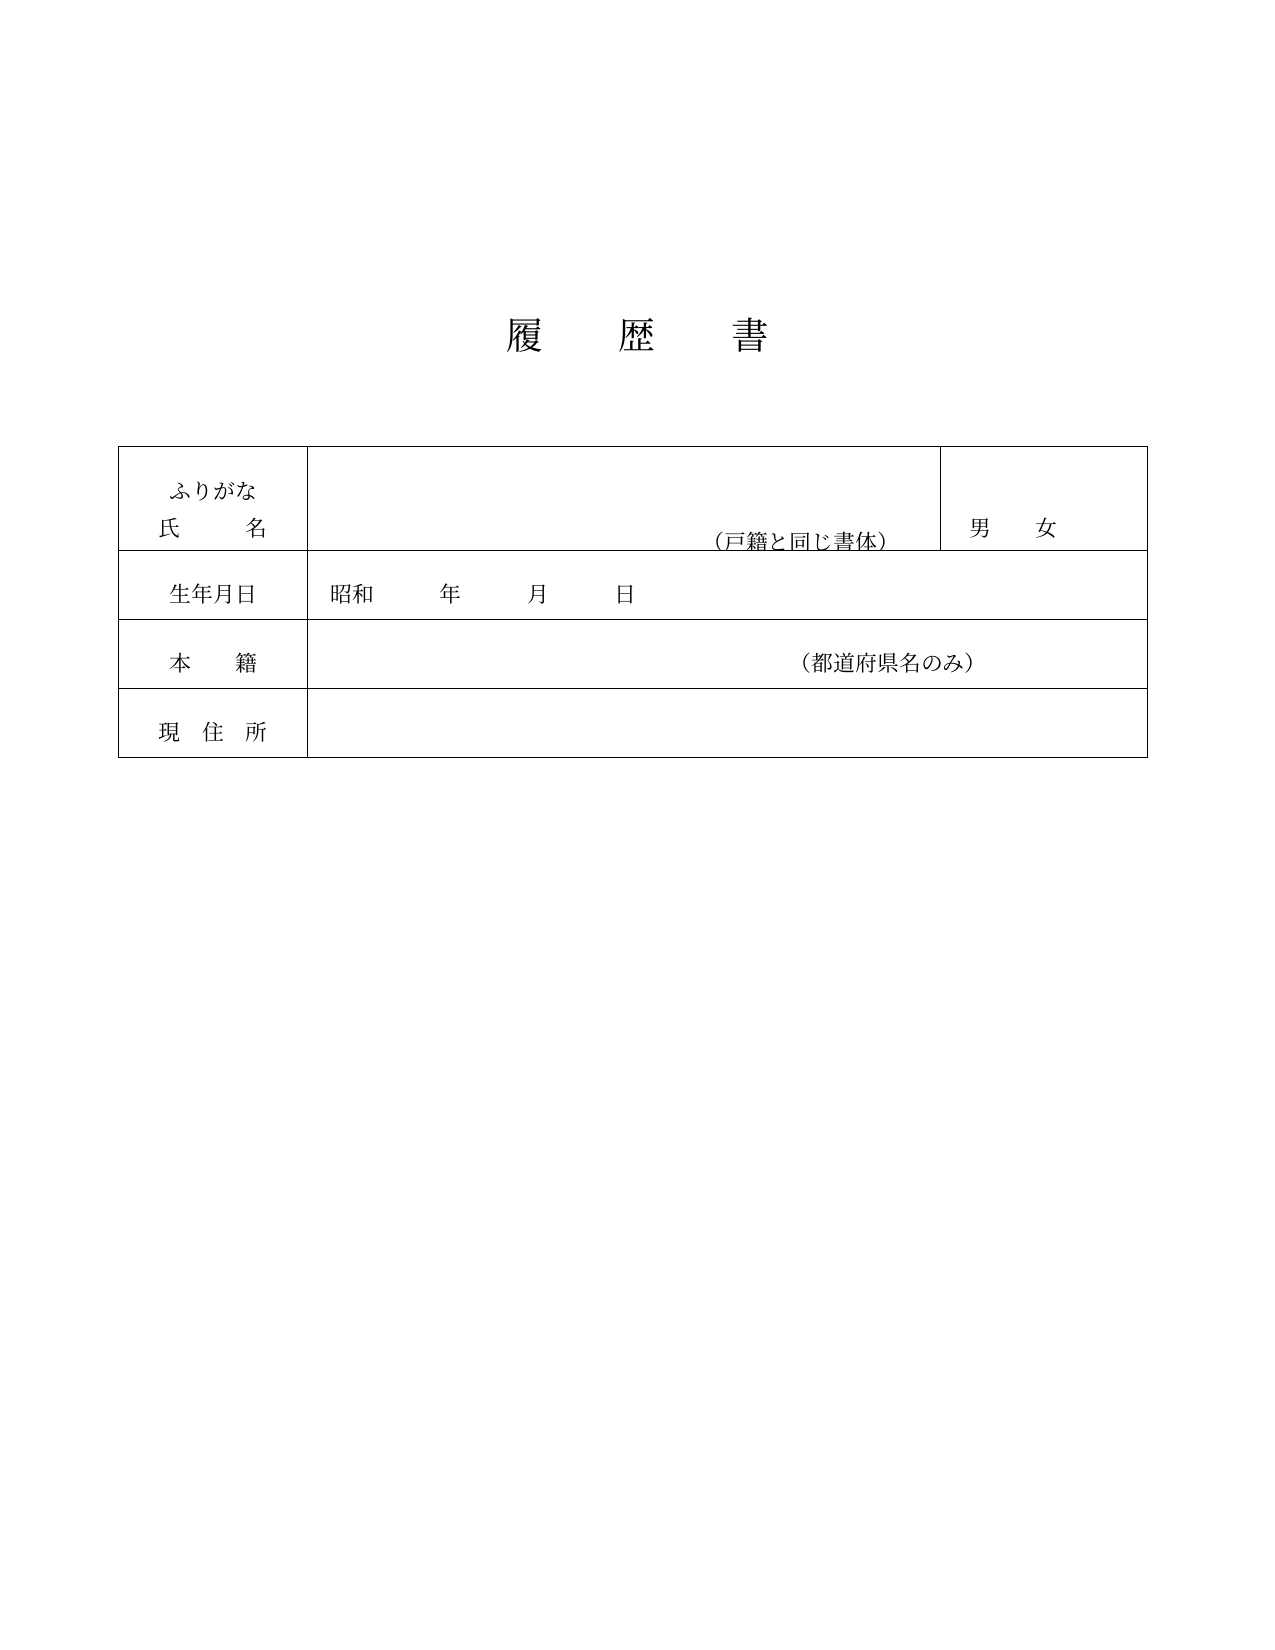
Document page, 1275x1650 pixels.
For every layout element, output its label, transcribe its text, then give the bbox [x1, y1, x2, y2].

table_cell 生年月日 [119, 551, 307, 618]
table_header [114, 446, 118, 757]
table_cell 現 住 所 [119, 689, 307, 757]
table_cell 昭和 年 月 日 [308, 551, 1147, 618]
text 履 歴 書 [112, 296, 1162, 371]
table_cell （都道府県名のみ） [308, 620, 1147, 688]
table_header 男 女 [941, 447, 1147, 549]
table_header （戸籍と同じ書体） [308, 447, 940, 549]
table_header ふりがな 氏 名 [119, 447, 307, 549]
table_cell 本 籍 [119, 620, 307, 688]
table_cell [308, 689, 1147, 757]
